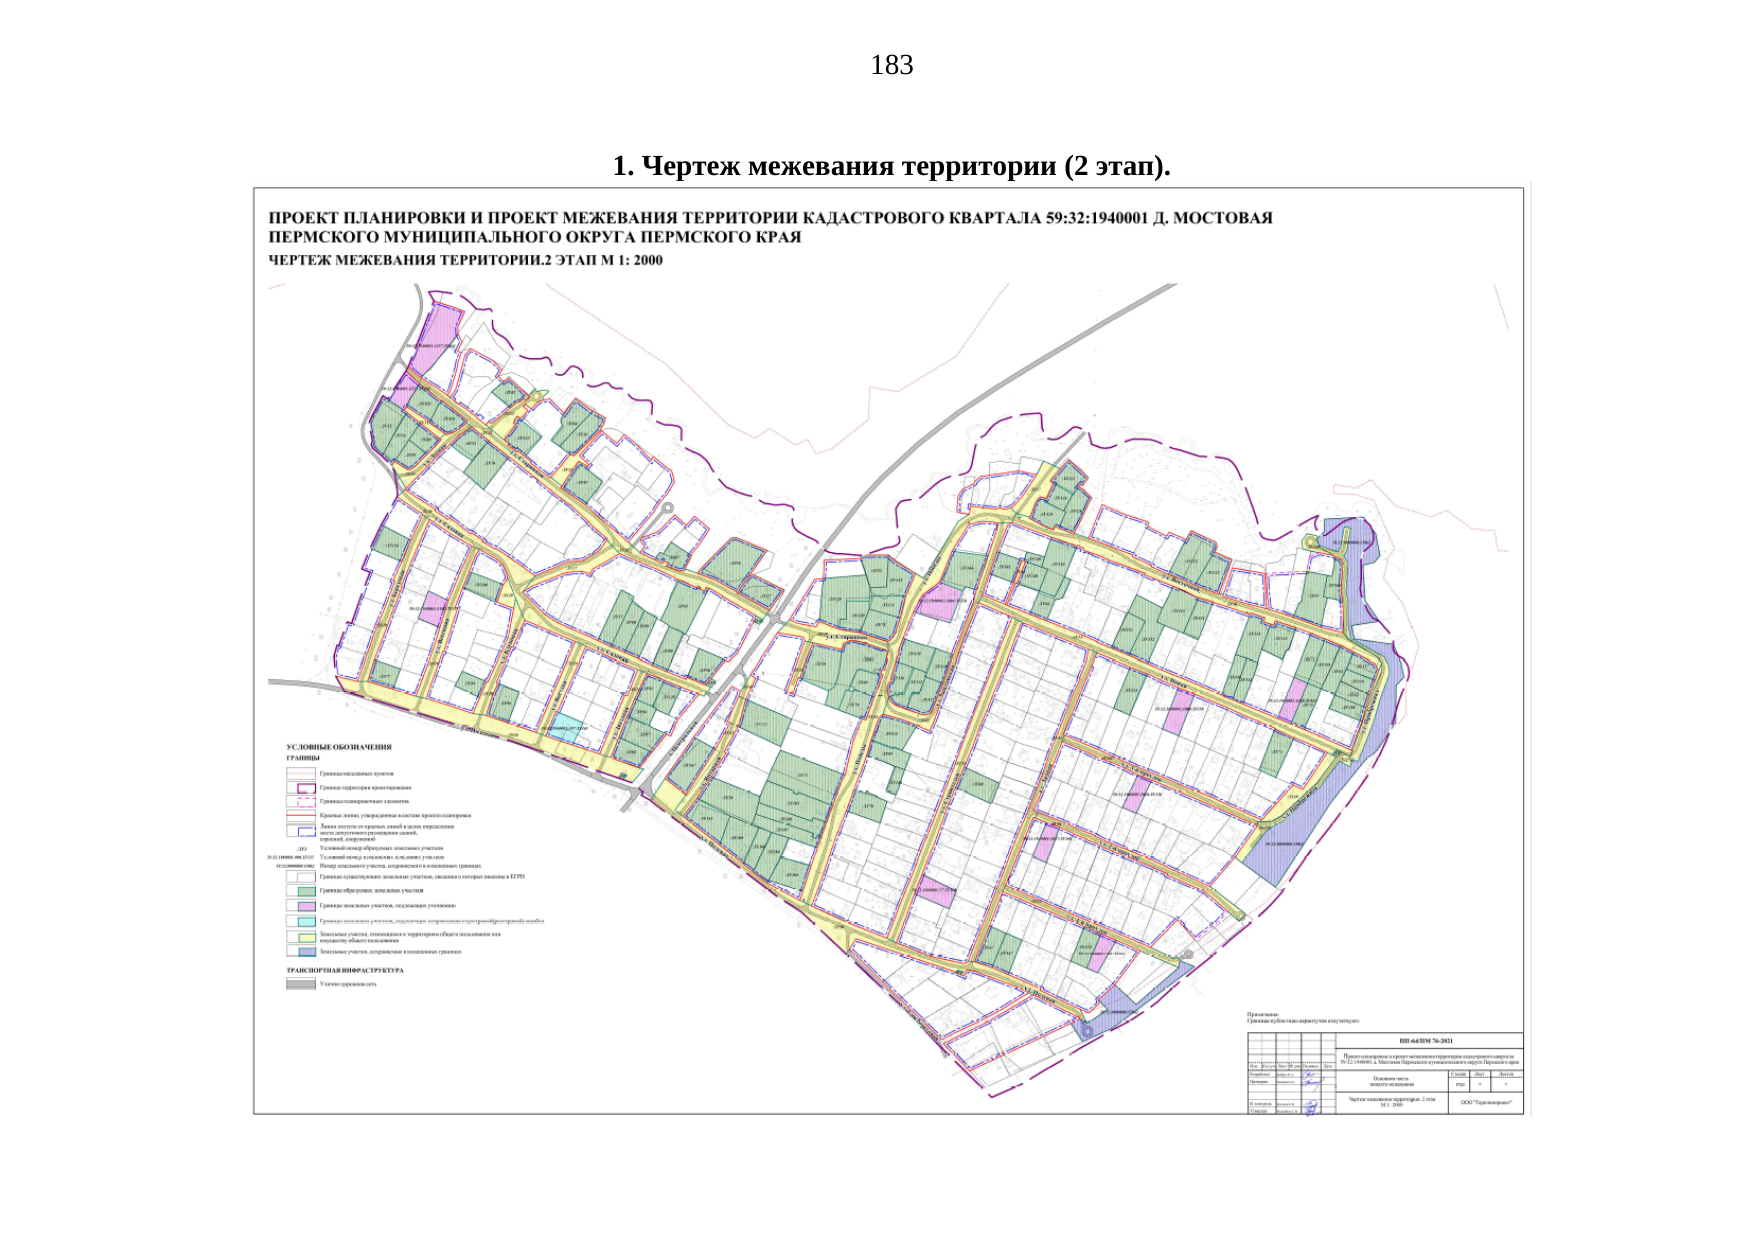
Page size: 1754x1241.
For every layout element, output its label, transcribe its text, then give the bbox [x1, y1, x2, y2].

text 1. Чертеж межевания территории (2 этап). [142, 148, 1642, 181]
picture [245, 181, 1539, 1117]
